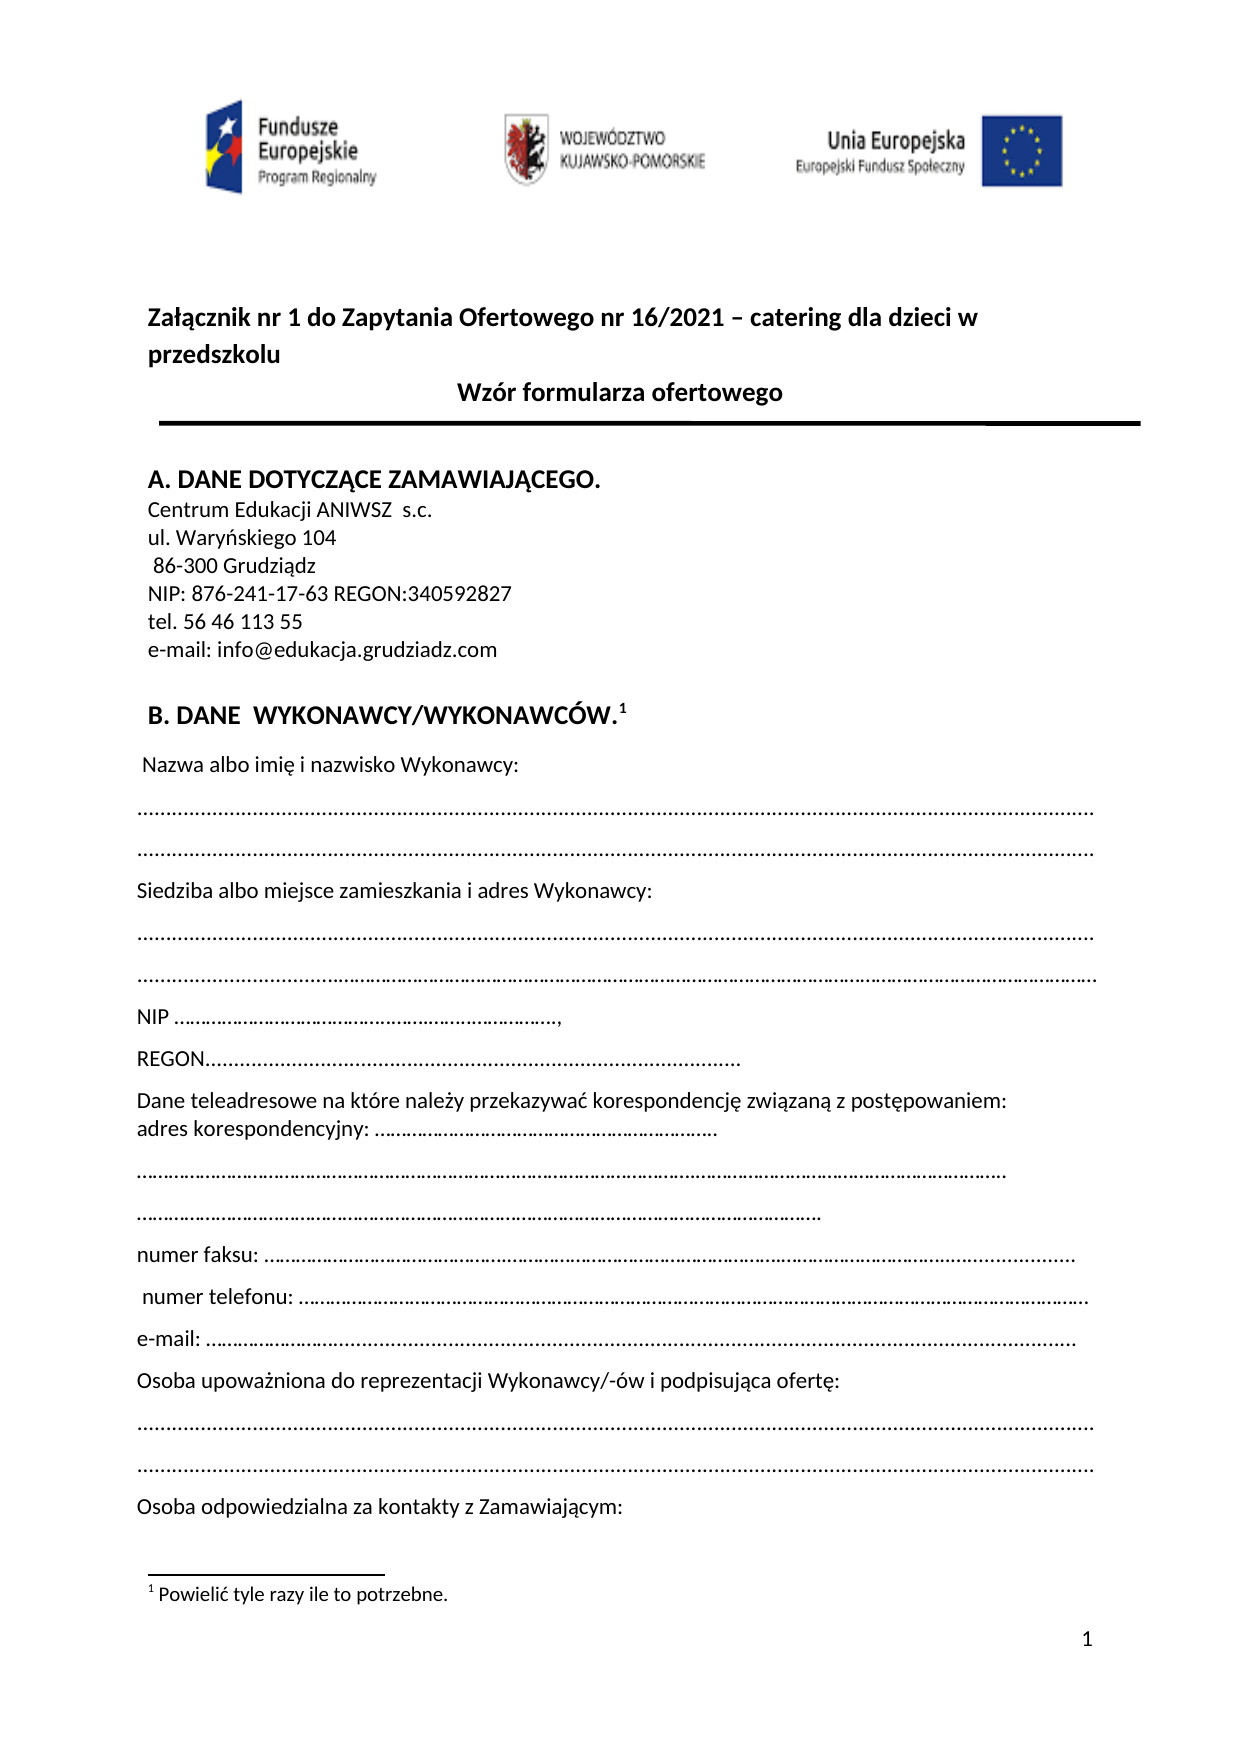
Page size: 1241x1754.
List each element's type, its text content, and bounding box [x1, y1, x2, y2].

picture [147, 73, 1132, 224]
text tel. 56 46 113 55 [148, 607, 1093, 635]
text Załącznik nr 1 do Zapytania Ofertowego nr 16/2021 – catering dla dzieci w przedszkolu [148, 300, 1093, 371]
text A. DANE DOTYCZĄCE ZAMAWIAJĄCEGO. [148, 462, 1093, 495]
text Wzór formularza ofertowego [148, 376, 1093, 408]
text 86-300 Grudziądz [148, 551, 1093, 579]
text Centrum Edukacji ANIWSZ s.c. [148, 495, 1093, 523]
text B. DANE WYKONAWCY/WYKONAWCÓW. [148, 698, 1093, 731]
text ul. Waryńskiego 104 [148, 523, 1093, 551]
text e-mail: info@edukacja.grudziadz.com [148, 635, 1093, 663]
text NIP: 876-241-17-63 REGON:340592827 [148, 579, 1093, 607]
